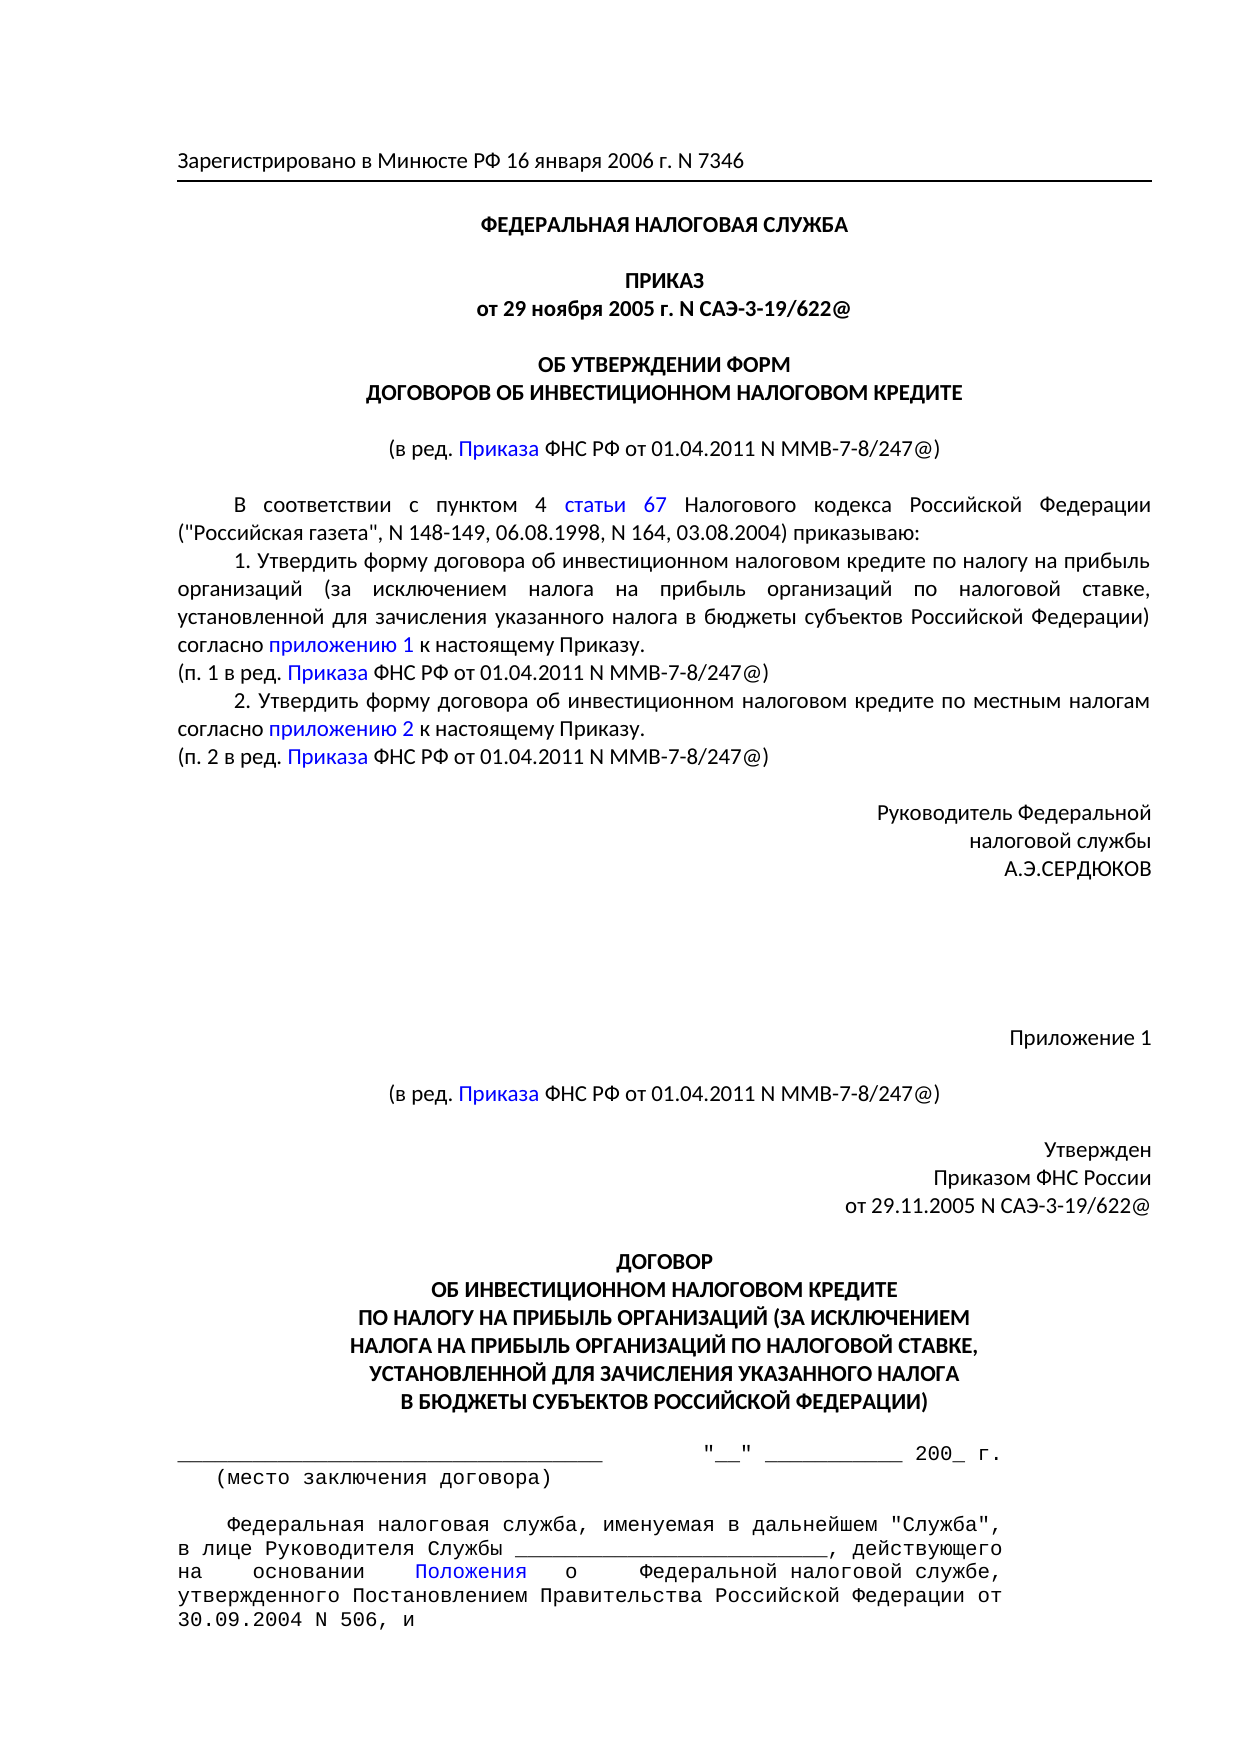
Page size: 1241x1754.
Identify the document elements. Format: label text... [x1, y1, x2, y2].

text от 29.11.2005 N САЭ-3-19/622@ [177, 1191, 1152, 1219]
text ДОГОВОРОВ ОБ ИНВЕСТИЦИОННОМ НАЛОГОВОМ КРЕДИТЕ [177, 378, 1152, 406]
text 1. Утвердить форму договора об инвестиционном налоговом кредите по налогу на прибыль организаций (за исключением налога на прибыль организаций по налоговой ставке, установленной для зачисления указанного налога в бюджеты субъектов Российской Федерации) согласно приложению 1 к настоящему Приказу. [177, 546, 1152, 658]
text Федеральная налоговая служба, именуемая в дальнейшем "Служба", [177, 1514, 1152, 1538]
text от 29 ноября 2005 г. N САЭ-3-19/622@ [177, 294, 1152, 322]
text Утвержден [177, 1135, 1152, 1163]
text Руководитель Федеральной [177, 798, 1152, 827]
text 30.09.2004 N 506, и [177, 1608, 1152, 1632]
text ФЕДЕРАЛЬНАЯ НАЛОГОВАЯ СЛУЖБА [177, 210, 1152, 238]
text 2. Утвердить форму договора об инвестиционном налоговом кредите по местным налогам согласно приложению 2 к настоящему Приказу. [177, 686, 1152, 742]
text Приказом ФНС России [177, 1163, 1152, 1191]
text Приложение 1 [177, 1023, 1152, 1051]
text (в ред. Приказа ФНС РФ от 01.04.2011 N ММВ-7-8/247@) [177, 434, 1152, 462]
text __________________________________ "__" ___________ 200_ г. [177, 1443, 1152, 1467]
text В БЮДЖЕТЫ СУБЪЕКТОВ РОССИЙСКОЙ ФЕДЕРАЦИИ) [177, 1387, 1152, 1415]
text (п. 1 в ред. Приказа ФНС РФ от 01.04.2011 N ММВ-7-8/247@) [177, 658, 1152, 686]
text ОБ УТВЕРЖДЕНИИ ФОРМ [177, 350, 1152, 378]
text утвержденного Постановлением Правительства Российской Федерации от [177, 1585, 1152, 1608]
text (место заключения договора) [177, 1467, 1152, 1490]
text (в ред. Приказа ФНС РФ от 01.04.2011 N ММВ-7-8/247@) [177, 1079, 1152, 1107]
text В соответствии с пунктом 4 статьи 67 Налогового кодекса Российской Федерации ("Российская газета", N 148-149, 06.08.1998, N 164, 03.08.2004) приказываю: [177, 490, 1152, 546]
text ПРИКАЗ [177, 266, 1152, 294]
text НАЛОГА НА ПРИБЫЛЬ ОРГАНИЗАЦИЙ ПО НАЛОГОВОЙ СТАВКЕ, [177, 1331, 1152, 1359]
text в лице Руководителя Службы _________________________, действующего [177, 1538, 1152, 1561]
text ДОГОВОР [177, 1247, 1152, 1275]
text (п. 2 в ред. Приказа ФНС РФ от 01.04.2011 N ММВ-7-8/247@) [177, 742, 1152, 771]
text ОБ ИНВЕСТИЦИОННОМ НАЛОГОВОМ КРЕДИТЕ [177, 1275, 1152, 1303]
text А.Э.СЕРДЮКОВ [177, 854, 1152, 883]
text на основании Положения о Федеральной налоговой службе, [177, 1561, 1152, 1585]
text налоговой службы [177, 827, 1152, 854]
text УСТАНОВЛЕННОЙ ДЛЯ ЗАЧИСЛЕНИЯ УКАЗАННОГО НАЛОГА [177, 1359, 1152, 1387]
text Зарегистрировано в Минюсте РФ 16 января 2006 г. N 7346 [177, 146, 1152, 174]
text ПО НАЛОГУ НА ПРИБЫЛЬ ОРГАНИЗАЦИЙ (ЗА ИСКЛЮЧЕНИЕМ [177, 1303, 1152, 1331]
